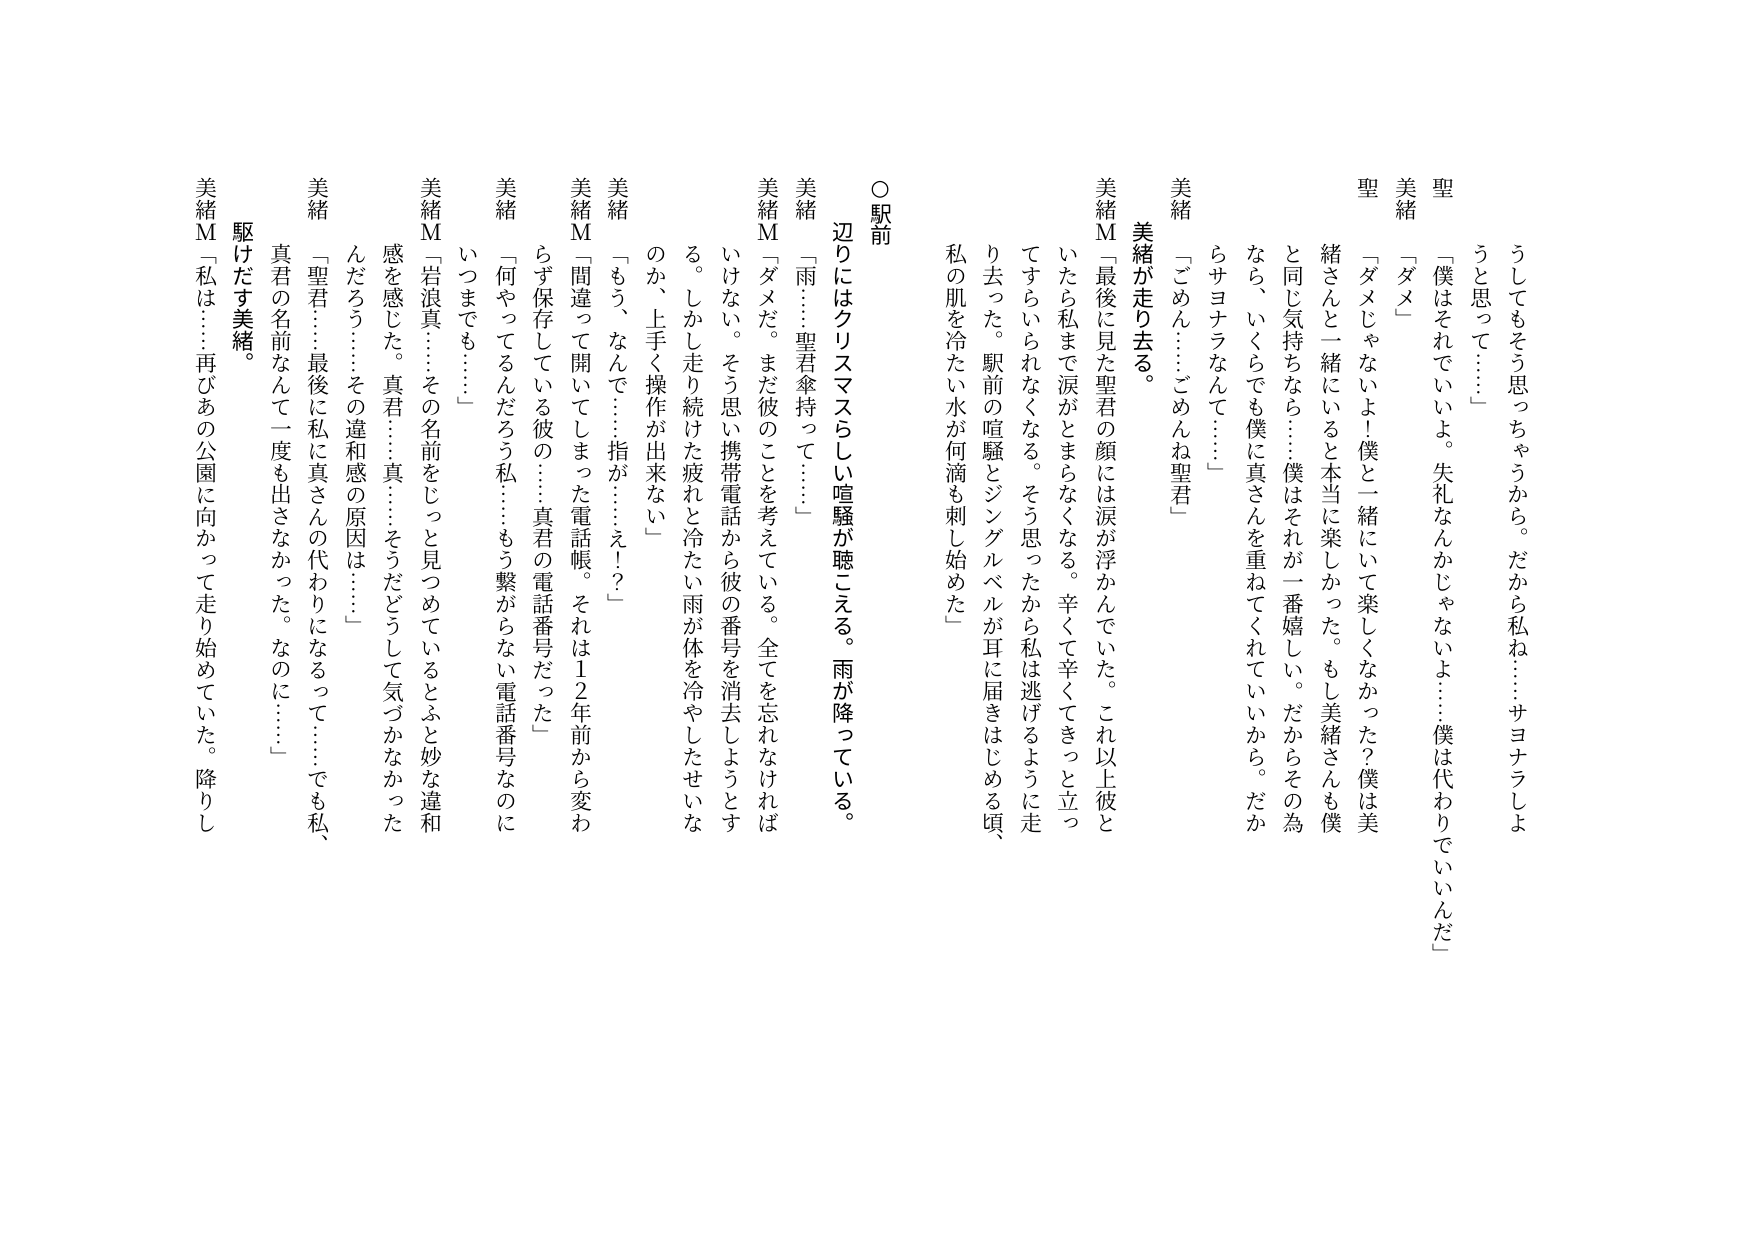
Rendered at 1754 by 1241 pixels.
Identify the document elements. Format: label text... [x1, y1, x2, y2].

text なら、いくらでも僕に真さんを重ねてくれていいから。だか [1237, 177, 1275, 1063]
text ○駅前 [862, 177, 900, 1063]
text んだろう……その違和感の原因は……」 [337, 177, 375, 1063]
text 美緒 「もう、なんで……指が……え！？」 [600, 177, 637, 1063]
text 美緒が走り去る。 [1125, 177, 1162, 1063]
text 美緒 「ダメ」 [1387, 177, 1425, 1063]
text うしてもそう思っちゃうから。だから私ね……サヨナラしよ [1500, 177, 1537, 1063]
text 美緒Ｍ「最後に見た聖君の顔には涙が浮かんでいた。これ以上彼と [1087, 177, 1125, 1063]
text 緒さんと一緒にいると本当に楽しかった。もし美緒さんも僕 [1312, 177, 1350, 1063]
text と同じ気持ちなら……僕はそれが一番嬉しい。だからその為 [1275, 177, 1312, 1063]
text る。しかし走り続けた疲れと冷たい雨が体を冷やしたせいな [675, 177, 712, 1063]
text 美緒Ｍ「私は……再びあの公園に向かって走り始めていた。降りし [187, 177, 225, 1063]
text いつまでも……」 [450, 177, 487, 1063]
text 美緒Ｍ「ダメだ。まだ彼のことを考えている。全てを忘れなければ [750, 177, 787, 1063]
text てすらいられなくなる。そう思ったから私は逃げるように走 [1012, 177, 1050, 1063]
text 美緒 「ごめん……ごめんね聖君」 [1162, 177, 1200, 1063]
text いけない。そう思い携帯電話から彼の番号を消去しようとす [712, 177, 750, 1063]
text 真君の名前なんて一度も出さなかった。なのに……」 [262, 177, 300, 1063]
text うと思って……」 [1462, 177, 1500, 1063]
text 聖 「僕はそれでいいよ。失礼なんかじゃないよ……僕は代わりでいいんだ」 [1425, 177, 1462, 1063]
text り去った。駅前の喧騒とジングルベルが耳に届きはじめる頃、 [975, 177, 1012, 1063]
text らサヨナラなんて……」 [1200, 177, 1237, 1063]
text 私の肌を冷たい水が何滴も刺し始めた」 [937, 177, 975, 1063]
text 美緒 「聖君……最後に私に真さんの代わりになるって……でも私、 [300, 177, 337, 1063]
text 聖 「ダメじゃないよ！僕と一緒にいて楽しくなかった？僕は美 [1350, 177, 1387, 1063]
text 美緒 「何やってるんだろう私……もう繋がらない電話番号なのに [487, 177, 525, 1063]
text らず保存している彼の……真君の電話番号だった」 [525, 177, 562, 1063]
text 美緒 「雨……聖君傘持って……」 [787, 177, 825, 1063]
text のか、上手く操作が出来ない」 [637, 177, 675, 1063]
text 感を感じた。真君……真……そうだどうして気づかなかった [375, 177, 412, 1063]
text いたら私まで涙がとまらなくなる。辛くて辛くてきっと立っ [1050, 177, 1087, 1063]
text 美緒Ｍ「岩浪真……その名前をじっと見つめているとふと妙な違和 [412, 177, 450, 1063]
text 辺りにはクリスマスらしい喧騒が聴こえる。雨が降っている。 [825, 177, 862, 1063]
text 駆けだす美緒。 [225, 177, 262, 1063]
text 美緒Ｍ「間違って開いてしまった電話帳。それは１２年前から変わ [562, 177, 600, 1063]
